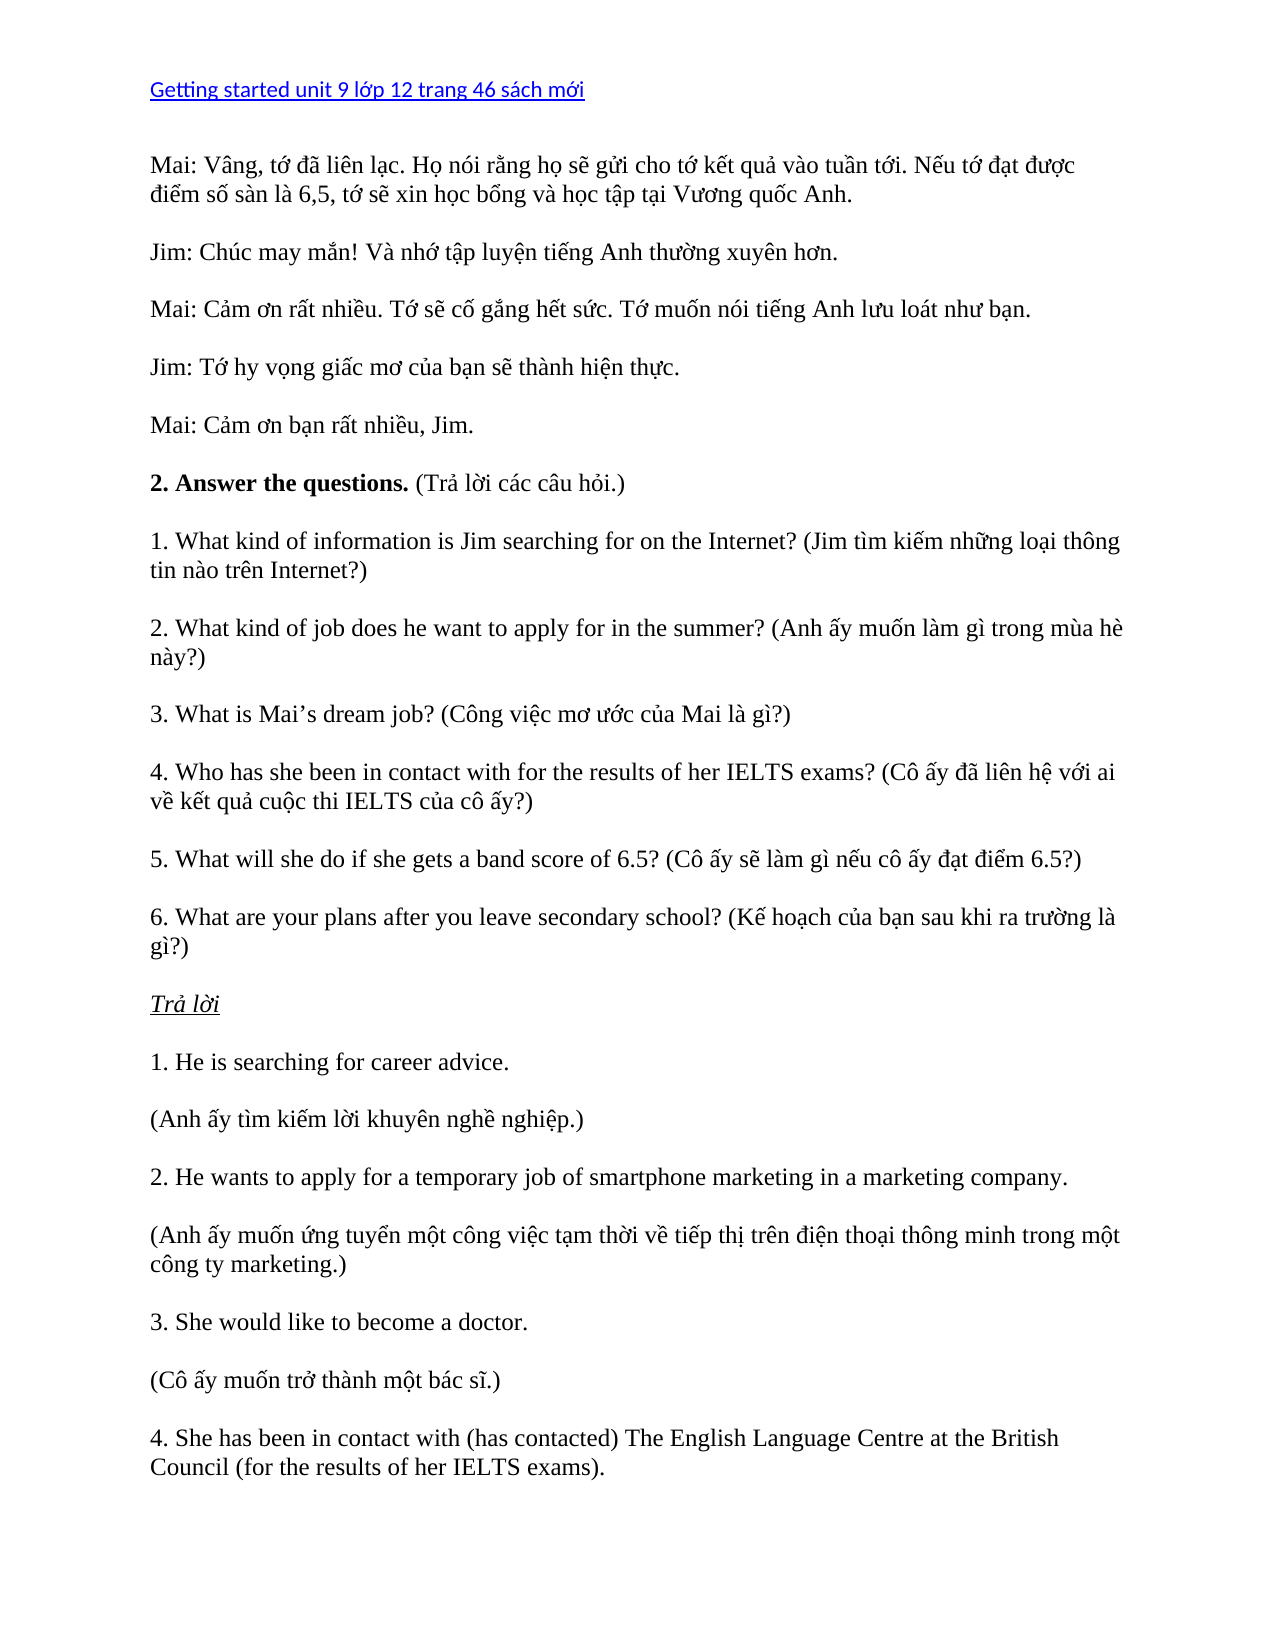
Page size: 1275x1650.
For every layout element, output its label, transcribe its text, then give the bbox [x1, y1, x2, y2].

text 6. What are your plans after you leave secondary school? (Kế hoạch của bạn sau khi ra trường là gì?) [150, 902, 1125, 959]
text 2. What kind of job does he want to apply for in the summer? (Anh ấy muốn làm gì trong mùa hè này?) [150, 613, 1125, 670]
text Mai: Cảm ơn rất nhiều. Tớ sẽ cố gắng hết sức. Tớ muốn nói tiếng Anh lưu loát như bạn. [150, 294, 1125, 323]
text Jim: Tớ hy vọng giấc mơ của bạn sẽ thành hiện thực. [150, 352, 1125, 381]
text (Anh ấy tìm kiếm lời khuyên nghề nghiệp.) [150, 1104, 1125, 1133]
text 4. Who has she been in contact with for the results of her IELTS exams? (Cô ấy đã liên hệ với ai về kết quả cuộc thi IELTS của cô ấy?) [150, 757, 1125, 815]
text 1. What kind of information is Jim searching for on the Internet? (Jim tìm kiếm những loại thông tin nào trên Internet?) [150, 526, 1125, 584]
text 1. He is searching for career advice. [150, 1047, 1125, 1075]
text Jim: Chúc may mắn! Và nhớ tập luyện tiếng Anh thường xuyên hơn. [150, 237, 1125, 265]
text 2. Answer the questions. (Trả lời các câu hỏi.) [150, 468, 1125, 497]
text 4. She has been in contact with (has contacted) The English Language Centre at the British Council (for the results of her IELTS exams). [150, 1423, 1125, 1480]
text (Cô ấy muốn trở thành một bác sĩ.) [150, 1365, 1125, 1394]
text Mai: Vâng, tớ đã liên lạc. Họ nói rằng họ sẽ gửi cho tớ kết quả vào tuần tới. Nếu tớ đạt được điểm số sàn là 6,5, tớ sẽ xin học bổng và học tập tại Vương quốc Anh. [150, 150, 1125, 207]
text 5. What will she do if she gets a band score of 6.5? (Cô ấy sẽ làm gì nếu cô ấy đạt điểm 6.5?) [150, 844, 1125, 873]
text (Anh ấy muốn ứng tuyển một công việc tạm thời về tiếp thị trên điện thoại thông minh trong một công ty marketing.) [150, 1220, 1125, 1278]
text Mai: Cảm ơn bạn rất nhiều, Jim. [150, 410, 1125, 439]
text 2. He wants to apply for a temporary job of smartphone marketing in a marketing company. [150, 1162, 1125, 1191]
text Trả lời [150, 989, 1125, 1017]
text 3. She would like to become a doctor. [150, 1307, 1125, 1336]
text 3. What is Mai’s dream job? (Công việc mơ ước của Mai là gì?) [150, 699, 1125, 728]
